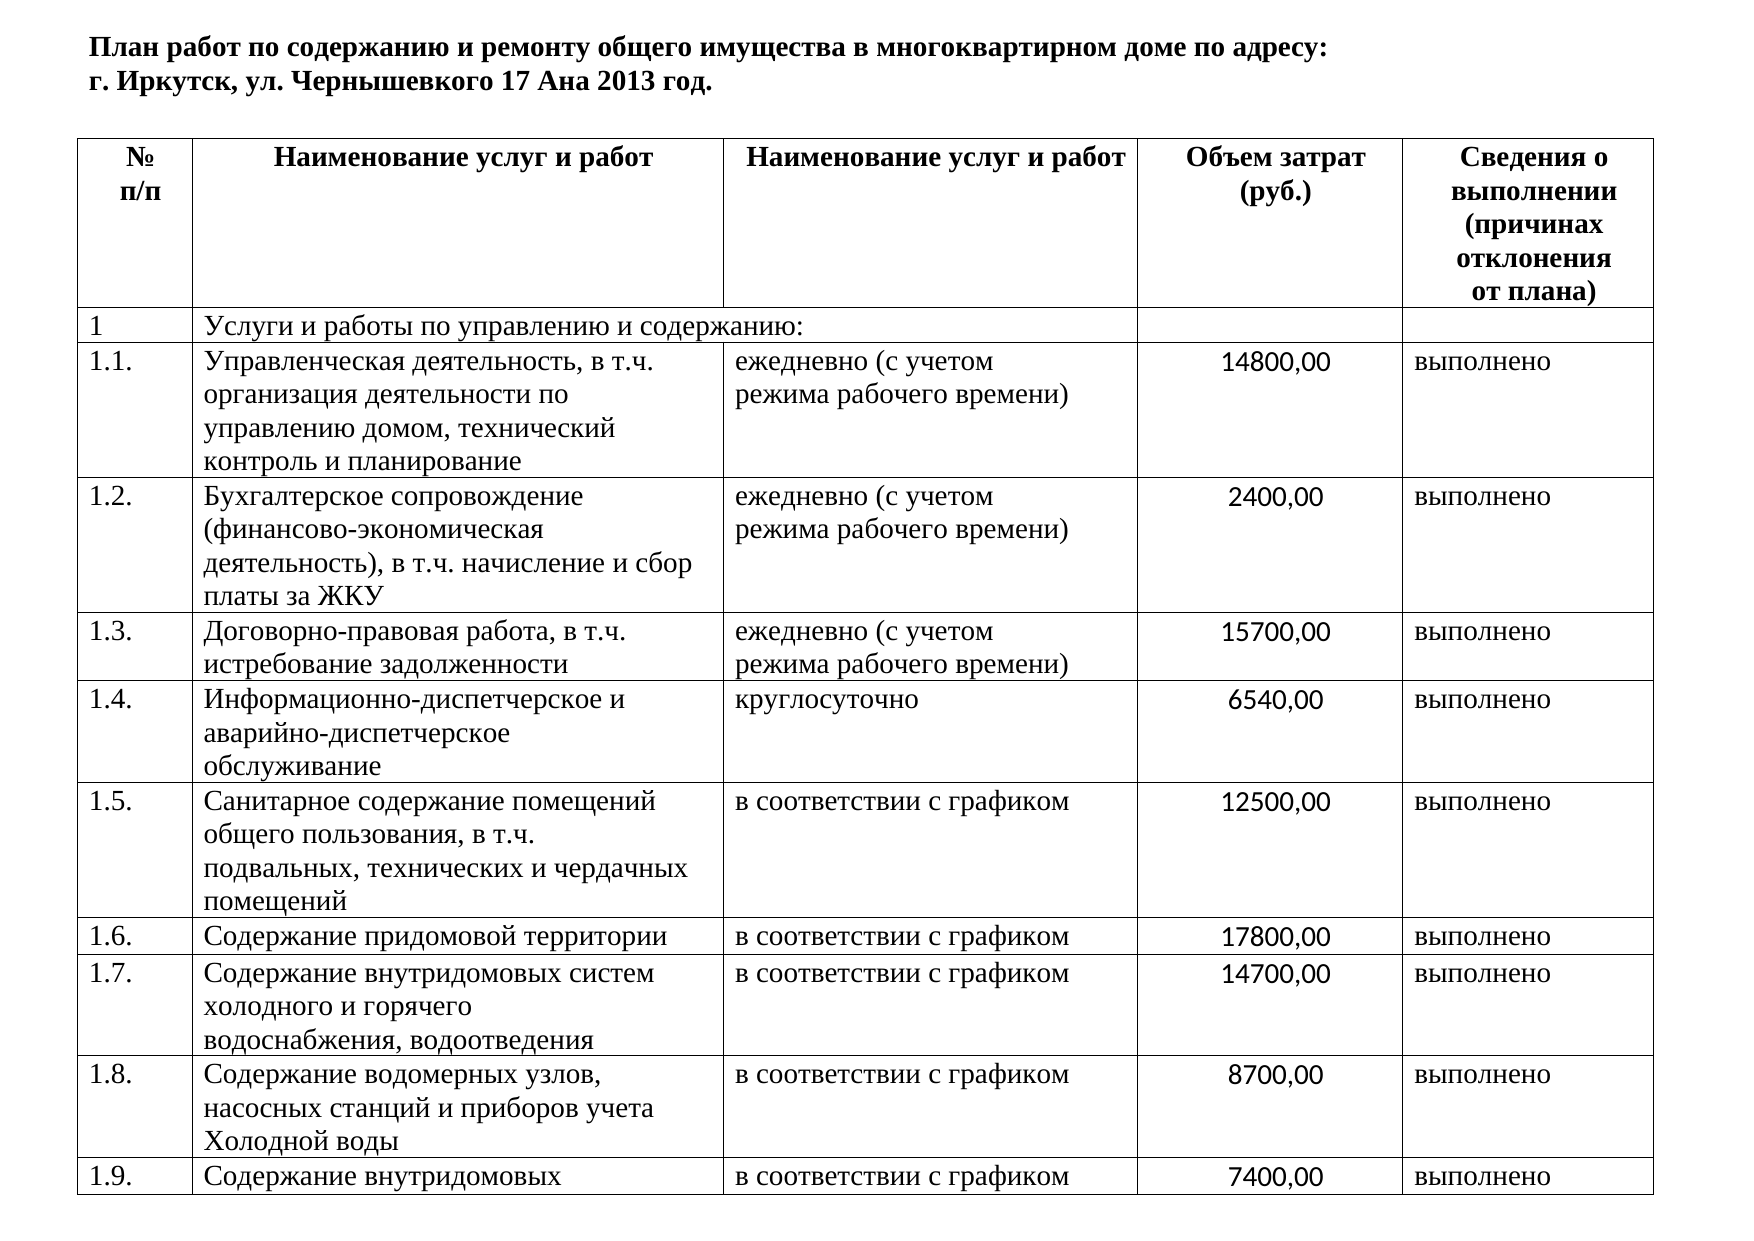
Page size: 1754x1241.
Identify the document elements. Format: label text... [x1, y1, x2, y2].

table_cell Санитарное содержание помещений общего пользования, в т.ч. подвальных, технических и чердачных помещений [193, 783, 723, 917]
table_cell 1.7. [78, 955, 192, 1055]
table_cell 17800,00 [1138, 918, 1402, 954]
table_cell в соответствии с графиком [724, 783, 1137, 917]
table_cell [193, 1158, 723, 1194]
table_cell 1.6. [78, 918, 192, 954]
table_cell ежедневно (с учетом режима рабочего времени) [724, 343, 1137, 477]
table_cell 1.9. [78, 1158, 192, 1194]
table_cell 1.2. [78, 478, 192, 612]
table_cell 2400,00 [1138, 478, 1402, 612]
table_cell [1138, 308, 1402, 342]
table_cell 6540,00 [1138, 681, 1402, 782]
table_cell выполнено [1403, 681, 1653, 782]
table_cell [724, 1158, 1137, 1194]
table_cell выполнено [1403, 783, 1653, 917]
table_cell ежедневно (с учетом режима рабочего времени) [724, 613, 1137, 680]
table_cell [724, 1056, 1137, 1157]
table_cell 14700,00 [1138, 955, 1402, 1055]
table_cell 14800,00 [1138, 343, 1402, 477]
table_header Наименование услуг и работ [724, 139, 1137, 307]
table_cell Договорно-правовая работа, в т.ч. истребование задолженности [193, 613, 723, 680]
table_cell выполнено [1403, 1056, 1653, 1157]
table_cell Управленческая деятельность, в т.ч. организация деятельности по управлению домом, технический контроль и планирование [193, 343, 723, 477]
table_cell 1 [78, 308, 192, 342]
table_header Наименование услуг и работ [193, 139, 723, 307]
table_cell 7400,00 [1138, 1158, 1402, 1194]
table_header Сведения о выполнении (причинах отклонения от плана) [1403, 139, 1653, 307]
table_cell 1.1. [78, 343, 192, 477]
table_cell Содержание внутридомовых систем холодного и горячего водоснабжения, водоотведения [193, 955, 723, 1055]
text План работ по содержанию и ремонту общего имущества в многоквартирном доме по адресу: [89, 29, 1684, 63]
table_cell ежедневно (с учетом режима рабочего времени) [724, 478, 1137, 612]
table_cell Содержание придомовой территории [193, 918, 723, 954]
table_cell Услуги и работы по управлению и содержанию: [193, 308, 1137, 342]
table_cell [1403, 308, 1653, 342]
table_cell Бухгалтерское сопровождение (финансово-экономическая деятельность), в т.ч. начисление и сбор платы за ЖКУ [193, 478, 723, 612]
table_cell 1.4. [78, 681, 192, 782]
table_cell 1.3. [78, 613, 192, 680]
table_cell в соответствии с графиком [724, 918, 1137, 954]
table_cell 12500,00 [1138, 783, 1402, 917]
table_cell выполнено [1403, 918, 1653, 954]
table_cell Информационно-диспетчерское и аварийно-диспетчерское обслуживание [193, 681, 723, 782]
table_cell выполнено [1403, 955, 1653, 1055]
text г. Иркутск, ул. Чернышевкого 17 Ана 2013 год. [89, 63, 1684, 97]
table_cell выполнено [1403, 478, 1653, 612]
table_cell 8700,00 [1138, 1056, 1402, 1157]
table_header № п/п [78, 139, 192, 307]
table_cell 15700,00 [1138, 613, 1402, 680]
table_cell 1.8. [78, 1056, 192, 1157]
table_cell выполнено [1403, 343, 1653, 477]
table_cell 1.5. [78, 783, 192, 917]
table_cell круглосуточно [724, 681, 1137, 782]
table_cell выполнено [1403, 1158, 1653, 1194]
table_cell в соответствии с графиком [724, 955, 1137, 1055]
table_cell Содержание водомерных узлов, насосных станций и приборов учета Холодной воды [193, 1056, 723, 1157]
table_cell выполнено [1403, 613, 1653, 680]
table_header Объем затрат (руб.) [1138, 139, 1402, 307]
